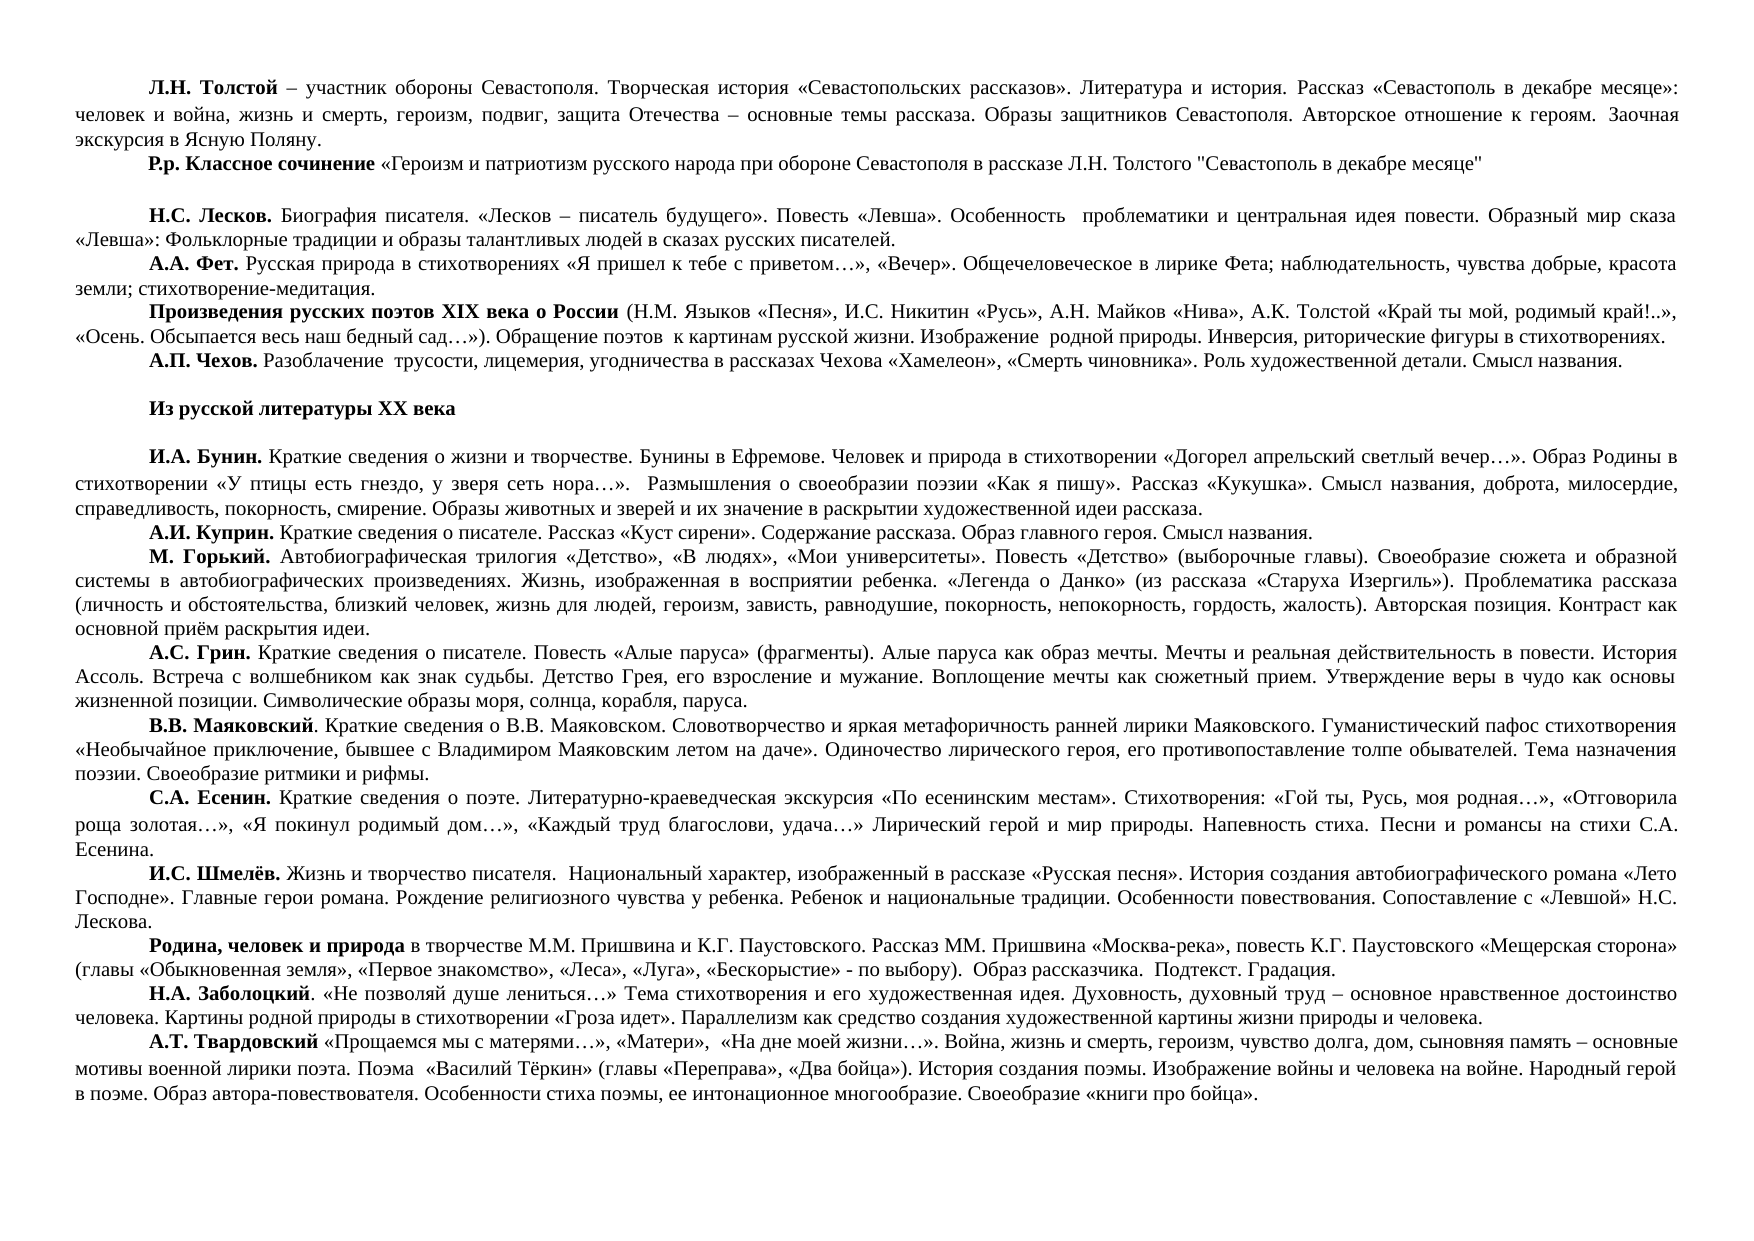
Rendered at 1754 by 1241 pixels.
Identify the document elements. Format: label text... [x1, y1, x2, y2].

text Произведения русских поэтов XIX века о России (Н.М. Языков «Песня», И.С. Никитин «Русь», А.Н. Майков «Нива», А.К. Толстой «Край ты мой, родимый край!..», «Осень. Обсыпается весь наш бедный сад…»). Обращение поэтов к картинам русской жизни. Изображение родной природы. Инверсия, риторические фигуры в стихотворениях. [75, 299, 1679, 348]
text В.В. Маяковский. Краткие сведения о В.В. Маяковском. Словотворчество и яркая метафоричность ранней лирики Маяковского. Гуманистический пафос стихотворения «Необычайное приключение, бывшее с Владимиром Маяковским летом на даче». Одиночество лирического героя, его противопоставление толпе обывателей. Тема назначения поэзии. Своеобразие ритмики и рифмы. [75, 712, 1679, 785]
text А.Т. Твардовский «Прощаемся мы с матерями…», «Матери», «На дне моей жизни…». Война, жизнь и смерть, героизм, чувство долга, дом, сыновняя память – основные мотивы военной лирики поэта. Поэма «Василий Тёркин» (главы «Переправа», «Два бойца»). История создания поэмы. Изображение войны и человека на войне. Народный герой в поэме. Образ автора-повествователя. Особенности стиха поэмы, ее интонационное многообразие. Своеобразие «книги про бойца». [75, 1029, 1679, 1105]
text Родина, человек и природа в творчестве М.М. Пришвина и К.Г. Паустовского. Рассказ ММ. Пришвина «Москва-река», повесть К.Г. Паустовского «Мещерская сторона» (главы «Обыкновенная земля», «Первое знакомство», «Леса», «Луга», «Бескорыстие» - по выбору). Образ рассказчика. Подтекст. Градация. [75, 933, 1679, 981]
text А.А. Фет. Русская природа в стихотворениях «Я пришел к тебе с приветом…», «Вечер». Общечеловеческое в лирике Фета; наблюдательность, чувства добрые, красота земли; стихотворение-медитация. [75, 251, 1679, 299]
text Из русской литературы XX века [75, 396, 1679, 420]
text И.С. Шмелёв. Жизнь и творчество писателя. Национальный характер, изображенный в рассказе «Русская песня». История создания автобиографического романа «Лето Господне». Главные герои романа. Рождение религиозного чувства у ребенка. Ребенок и национальные традиции. Особенности повествования. Сопоставление с «Левшой» Н.С. Лескова. [75, 861, 1679, 933]
text И.А. Бунин. Краткие сведения о жизни и творчестве. Бунины в Ефремове. Человек и природа в стихотворении «Догорел апрельский светлый вечер…». Образ Родины в стихотворении «У птицы есть гнездо, у зверя сеть нора…». Размышления о своеобразии поэзии «Как я пишу». Рассказ «Кукушка». Смысл названия, доброта, милосердие, справедливость, покорность, смирение. Образы животных и зверей и их значение в раскрытии художественной идеи рассказа. [75, 444, 1679, 520]
text А.И. Куприн. Краткие сведения о писателе. Рассказ «Куст сирени». Содержание рассказа. Образ главного героя. Смысл названия. [75, 520, 1679, 544]
text М. Горький. Автобиографическая трилогия «Детство», «В людях», «Мои университеты». Повесть «Детство» (выборочные главы). Своеобразие сюжета и образной системы в автобиографических произведениях. Жизнь, изображенная в восприятии ребенка. «Легенда о Данко» (из рассказа «Старуха Изергиль»). Проблематика рассказа (личность и обстоятельства, близкий человек, жизнь для людей, героизм, зависть, равнодушие, покорность, непокорность, гордость, жалость). Авторская позиция. Контраст как основной приём раскрытия идеи. [75, 544, 1679, 640]
text С.А. Есенин. Краткие сведения о поэте. Литературно-краеведческая экскурсия «По есенинским местам». Стихотворения: «Гой ты, Русь, моя родная…», «Отговорила роща золотая…», «Я покинул родимый дом…», «Каждый труд благослови, удача…» Лирический герой и мир природы. Напевность стиха. Песни и романсы на стихи С.А. Есенина. [75, 785, 1679, 861]
text Н.С. Лесков. Биография писателя. «Лесков – писатель будущего». Повесть «Левша». Особенность проблематики и центральная идея повести. Образный мир сказа «Левша»: Фольклорные традиции и образы талантливых людей в сказах русских писателей. [75, 203, 1679, 251]
text Л.Н. Толстой – участник обороны Севастополя. Творческая история «Севастопольских рассказов». Литература и история. Рассказ «Севастополь в декабре месяце»: человек и война, жизнь и смерть, героизм, подвиг, защита Отечества – основные темы рассказа. Образы защитников Севастополя. Авторское отношение к героям. Заочная экскурсия в Ясную Поляну. [75, 75, 1679, 151]
subtitle Р.р. Классное сочинение «Героизм и патриотизм русского народа при обороне Севастополя в рассказе Л.Н. Толстого "Севастополь в декабре месяце" [75, 151, 1679, 175]
text А.П. Чехов. Разоблачение трусости, лицемерия, угодничества в рассказах Чехова «Хамелеон», «Смерть чиновника». Роль художественной детали. Смысл названия. [75, 348, 1679, 372]
text Н.А. Заболоцкий. «Не позволяй душе лениться…» Тема стихотворения и его художественная идея. Духовность, духовный труд – основное нравственное достоинство человека. Картины родной природы в стихотворении «Гроза идет». Параллелизм как средство создания художественной картины жизни природы и человека. [75, 981, 1679, 1029]
text А.С. Грин. Краткие сведения о писателе. Повесть «Алые паруса» (фрагменты). Алые паруса как образ мечты. Мечты и реальная действительность в повести. История Ассоль. Встреча с волшебником как знак судьбы. Детство Грея, его взросление и мужание. Воплощение мечты как сюжетный прием. Утверждение веры в чудо как основы жизненной позиции. Символические образы моря, солнца, корабля, паруса. [75, 640, 1679, 712]
